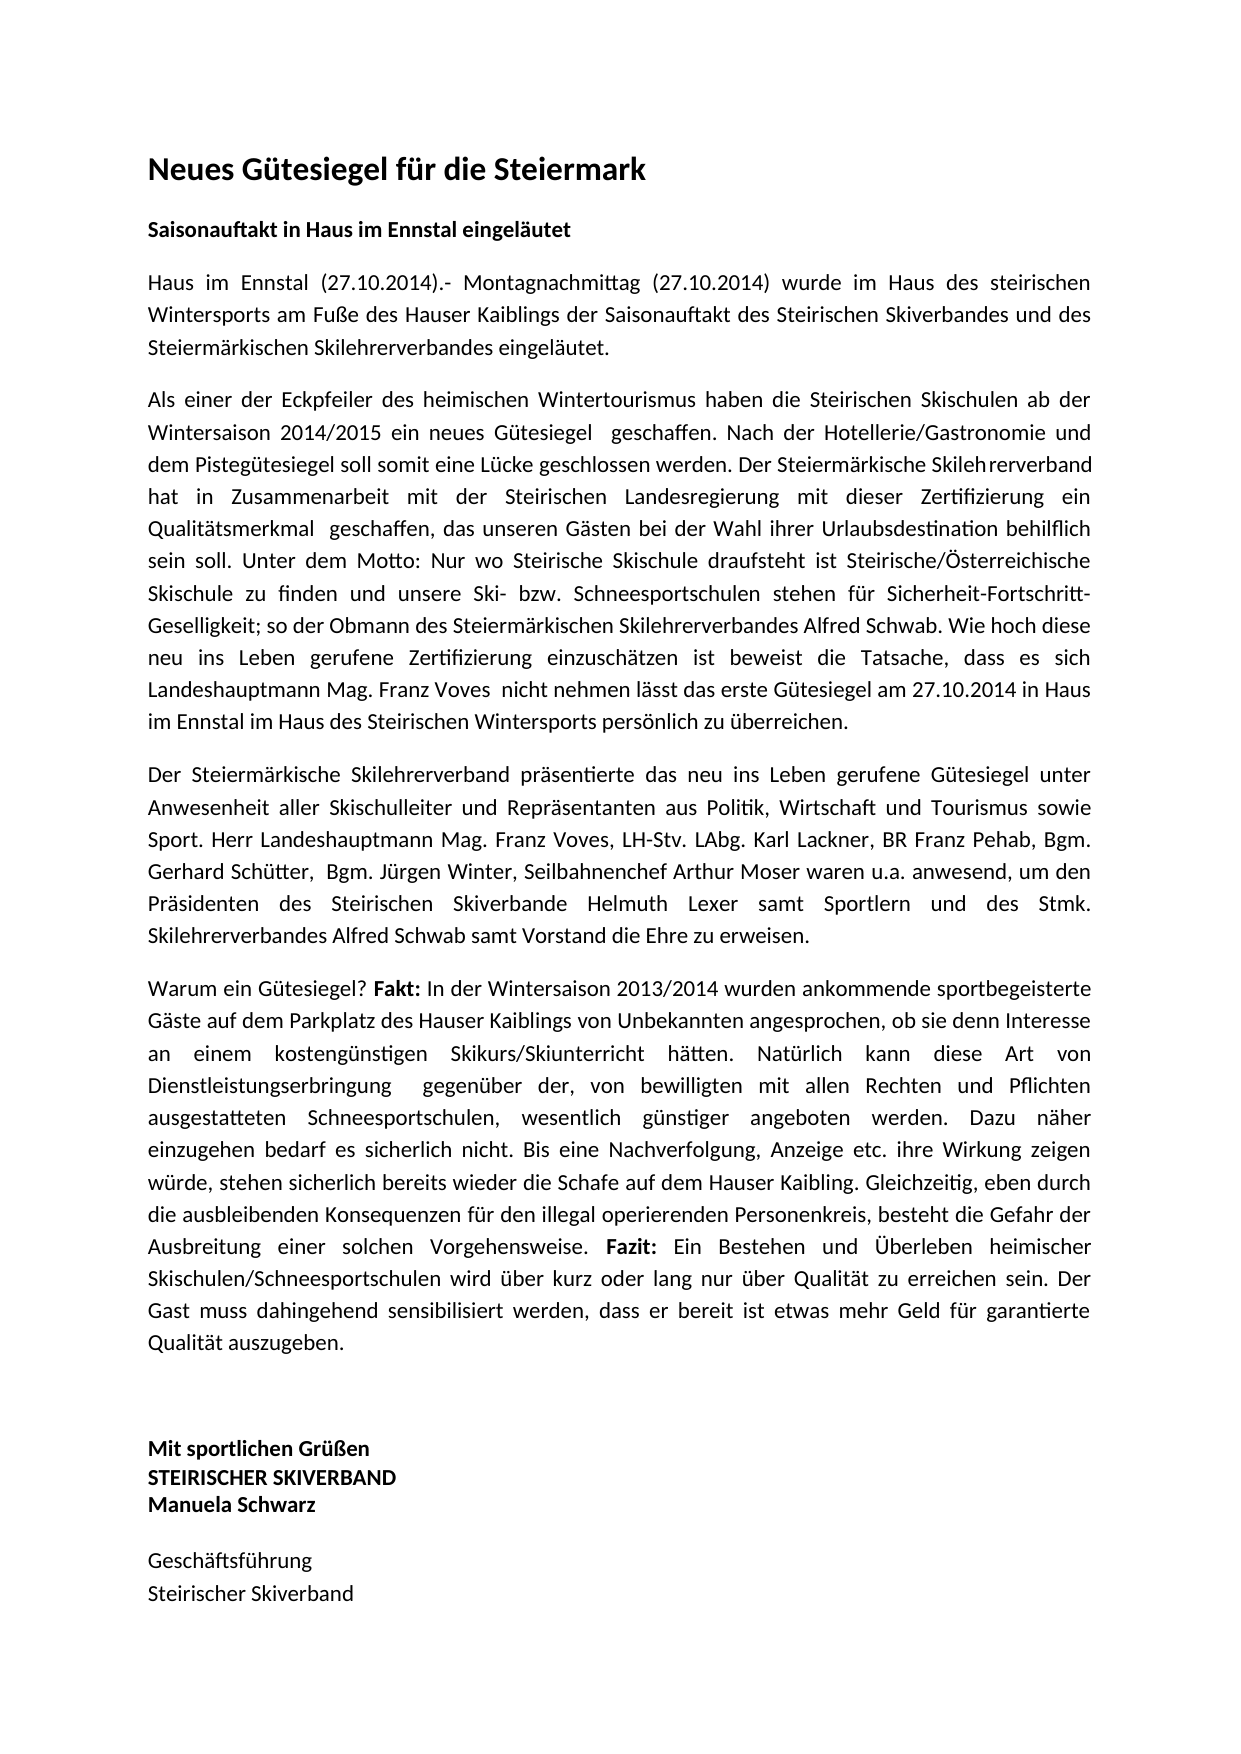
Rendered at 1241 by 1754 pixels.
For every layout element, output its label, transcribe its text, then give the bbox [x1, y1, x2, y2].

text STEIRISCHER SKIVERBAND [148, 1463, 1093, 1491]
text Als einer der Eckpfeiler des heimischen Wintertourismus haben die Steirischen Skischulen ab der Wintersaison 2014/2015 ein neues Gütesiegel geschaffen. Nach der Hotellerie/Gastronomie und dem Pistegütesiegel soll somit eine Lücke geschlossen werden. Der Steiermärkische Skilehrerverband hat in Zusammenarbeit mit der Steirischen Landesregierung mit dieser Zertifizierung ein Qualitätsmerkmal geschaffen, das unseren Gästen bei der Wahl ihrer Urlaubsdestination behilflich sein soll. Unter dem Motto: Nur wo Steirische Skischule draufsteht ist Steirische/Österreichische Skischule zu finden und unsere Ski- bzw. Schneesportschulen stehen für Sicherheit-Fortschritt-Geselligkeit; so der Obmann des Steiermärkischen Skilehrerverbandes Alfred Schwab. Wie hoch diese neu ins Leben gerufene Zertifizierung einzuschätzen ist beweist die Tatsache, dass es sich Landeshauptmann Mag. Franz Voves nicht nehmen lässt das erste Gütesiegel am 27.10.2014 in Haus im Ennstal im Haus des Steirischen Wintersports persönlich zu überreichen. [148, 386, 1093, 736]
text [148, 1547, 1093, 1607]
text Manuela Schwarz [148, 1491, 1093, 1519]
text Haus im Ennstal (27.10.2014).- Montagnachmittag (27.10.2014) wurde im Haus des steirischen Wintersports am Fuße des Hauser Kaiblings der Saisonauftakt des Steirischen Skiverbandes und des Steiermärkischen Skilehrerverbandes eingeläutet. [148, 268, 1093, 361]
text Der Steiermärkische Skilehrerverband präsentierte das neu ins Leben gerufene Gütesiegel unter Anwesenheit aller Skischulleiter und Repräsentanten aus Politik, Wirtschaft und Tourismus sowie Sport. Herr Landeshauptmann Mag. Franz Voves, LH-Stv. LAbg. Karl Lackner, BR Franz Pehab, Bgm. Gerhard Schütter, Bgm. Jürgen Winter, Seilbahnenchef Arthur Moser waren u.a. anwesend, um den Präsidenten des Steirischen Skiverbande Helmuth Lexer samt Sportlern und des Stmk. Skilehrerverbandes Alfred Schwab samt Vorstand die Ehre zu erweisen. [148, 761, 1093, 949]
text Saisonauftakt in Haus im Ennstal eingeläutet [148, 215, 1093, 243]
text Neues Gütesiegel für die Steiermark [148, 148, 1093, 188]
text Warum ein Gütesiegel? Fakt: In der Wintersaison 2013/2014 wurden ankommende sportbegeisterte Gäste auf dem Parkplatz des Hauser Kaiblings von Unbekannten angesprochen, ob sie denn Interesse an einem kostengünstigen Skikurs/Skiunterricht hätten. Natürlich kann diese Art von Dienstleistungserbringung gegenüber der, von bewilligten mit allen Rechten und Pflichten ausgestatteten Schneesportschulen, wesentlich günstiger angeboten werden. Dazu näher einzugehen bedarf es sicherlich nicht. Bis eine Nachverfolgung, Anzeige etc. ihre Wirkung zeigen würde, stehen sicherlich bereits wieder die Schafe auf dem Hauser Kaibling. Gleichzeitig, eben durch die ausbleibenden Konsequenzen für den illegal operierenden Personenkreis, besteht die Gefahr der Ausbreitung einer solchen Vorgehensweise. Fazit: Ein Bestehen und Überleben heimischer Skischulen/Schneesportschulen wird über kurz oder lang nur über Qualität zu erreichen sein. Der Gast muss dahingehend sensibilisiert werden, dass er bereit ist etwas mehr Geld für garantierte Qualität auszugeben. [148, 974, 1093, 1357]
text Mit sportlichen Grüßen [148, 1434, 1093, 1463]
